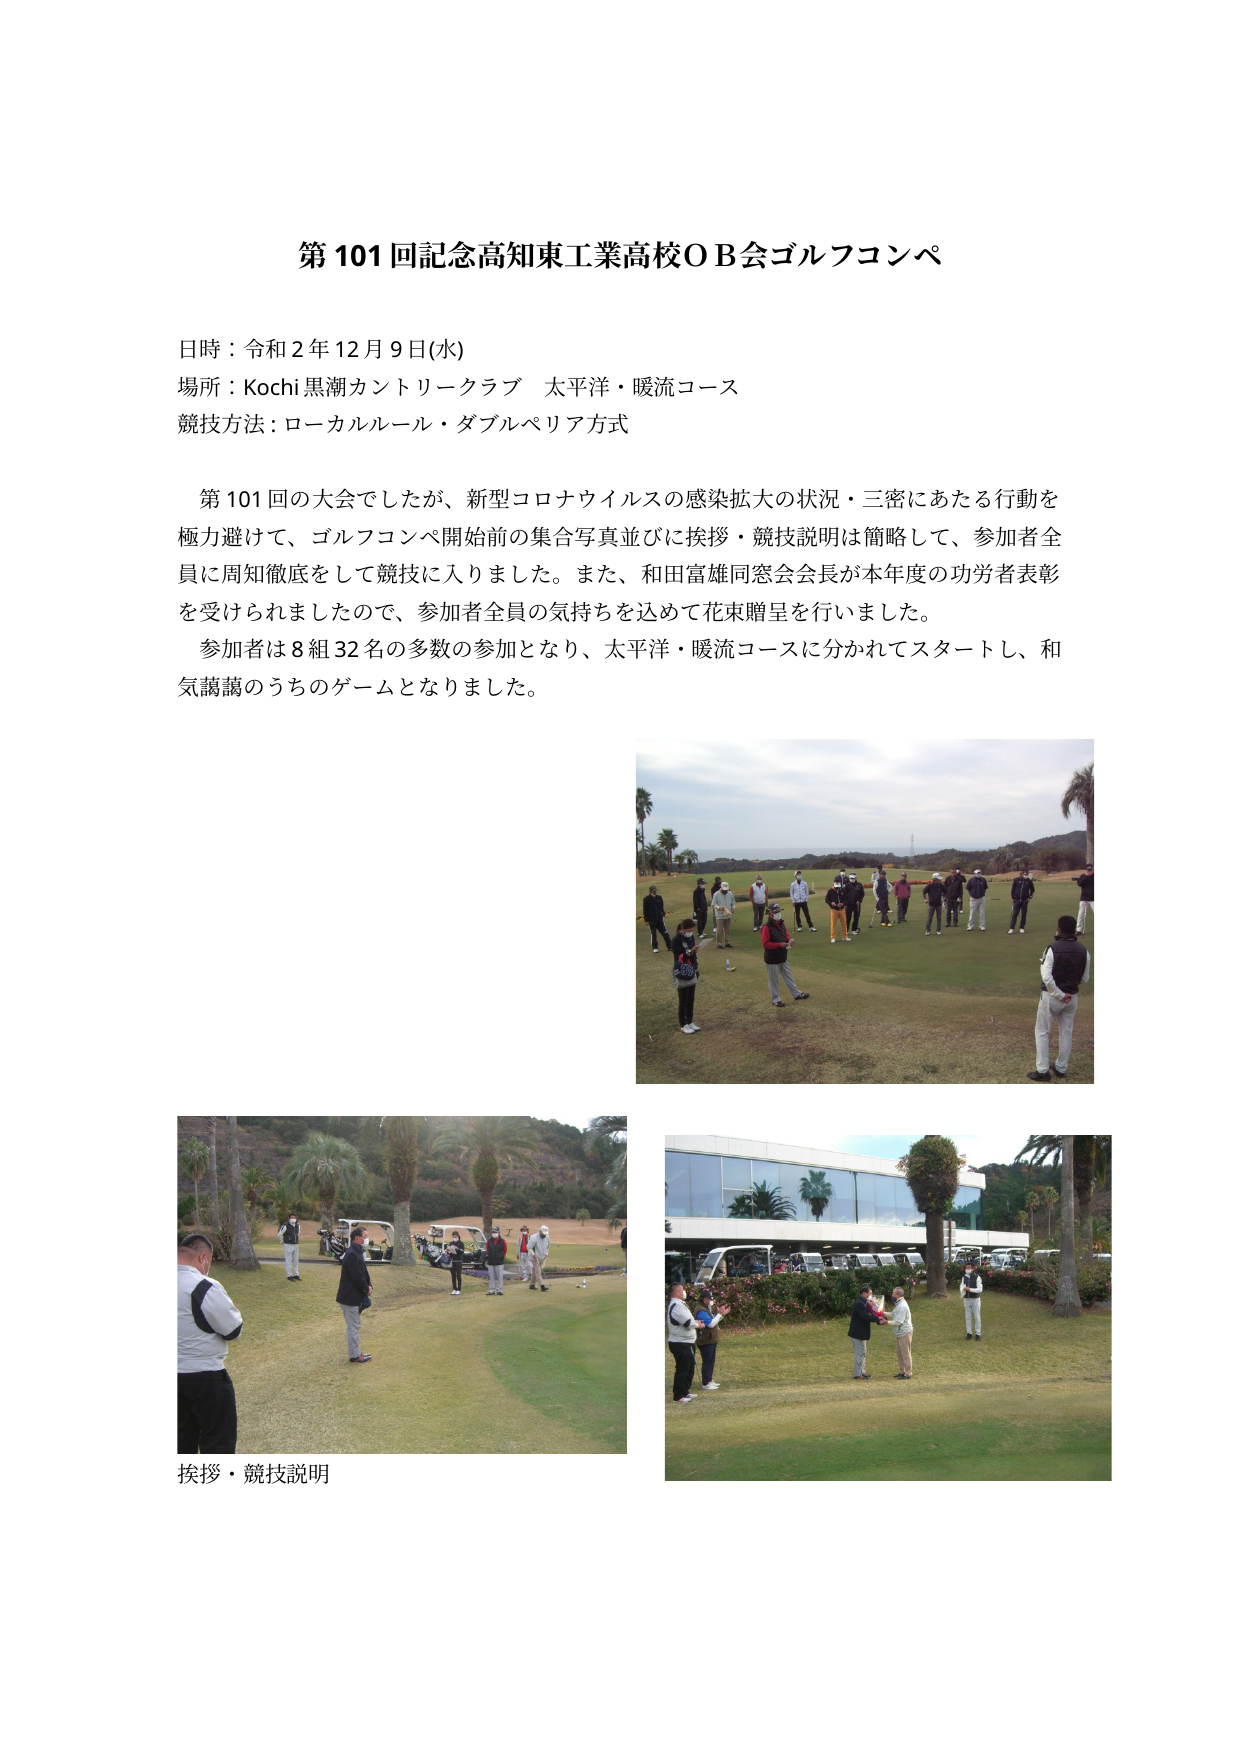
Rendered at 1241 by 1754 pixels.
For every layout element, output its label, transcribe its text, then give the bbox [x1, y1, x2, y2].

picture [177, 1116, 627, 1454]
text 第101回の大会でしたが、新型コロナウイルスの感染拡大の状況・三密にあたる行動を極力避けて、ゴルフコンペ開始前の集合写真並びに挨拶・競技説明は簡略して、参加者全員に周知徹底をして競技に入りました。また、和田富雄同窓会会長が本年度の功労者表彰を受けられましたので、参加者全員の気持ちを込めて花束贈呈を行いました。 [177, 479, 1063, 629]
picture [664, 1135, 1112, 1481]
text 日時：令和2年12月9日(水) [177, 329, 1063, 367]
text 参加者は8組32名の多数の参加となり、太平洋・暖流コースに分かれてスタートし、和気藹藹のうちのゲームとなりました。 [177, 629, 1063, 704]
text 場所：Kochi黒潮カントリークラブ 太平洋・暖流コース [177, 367, 1063, 404]
text 第101回記念高知東工業高校ＯＢ会ゴルフコンペ [177, 217, 1063, 292]
picture [635, 739, 1095, 1084]
text 競技方法 : ローカルルール・ダブルペリア方式 [177, 404, 1063, 442]
